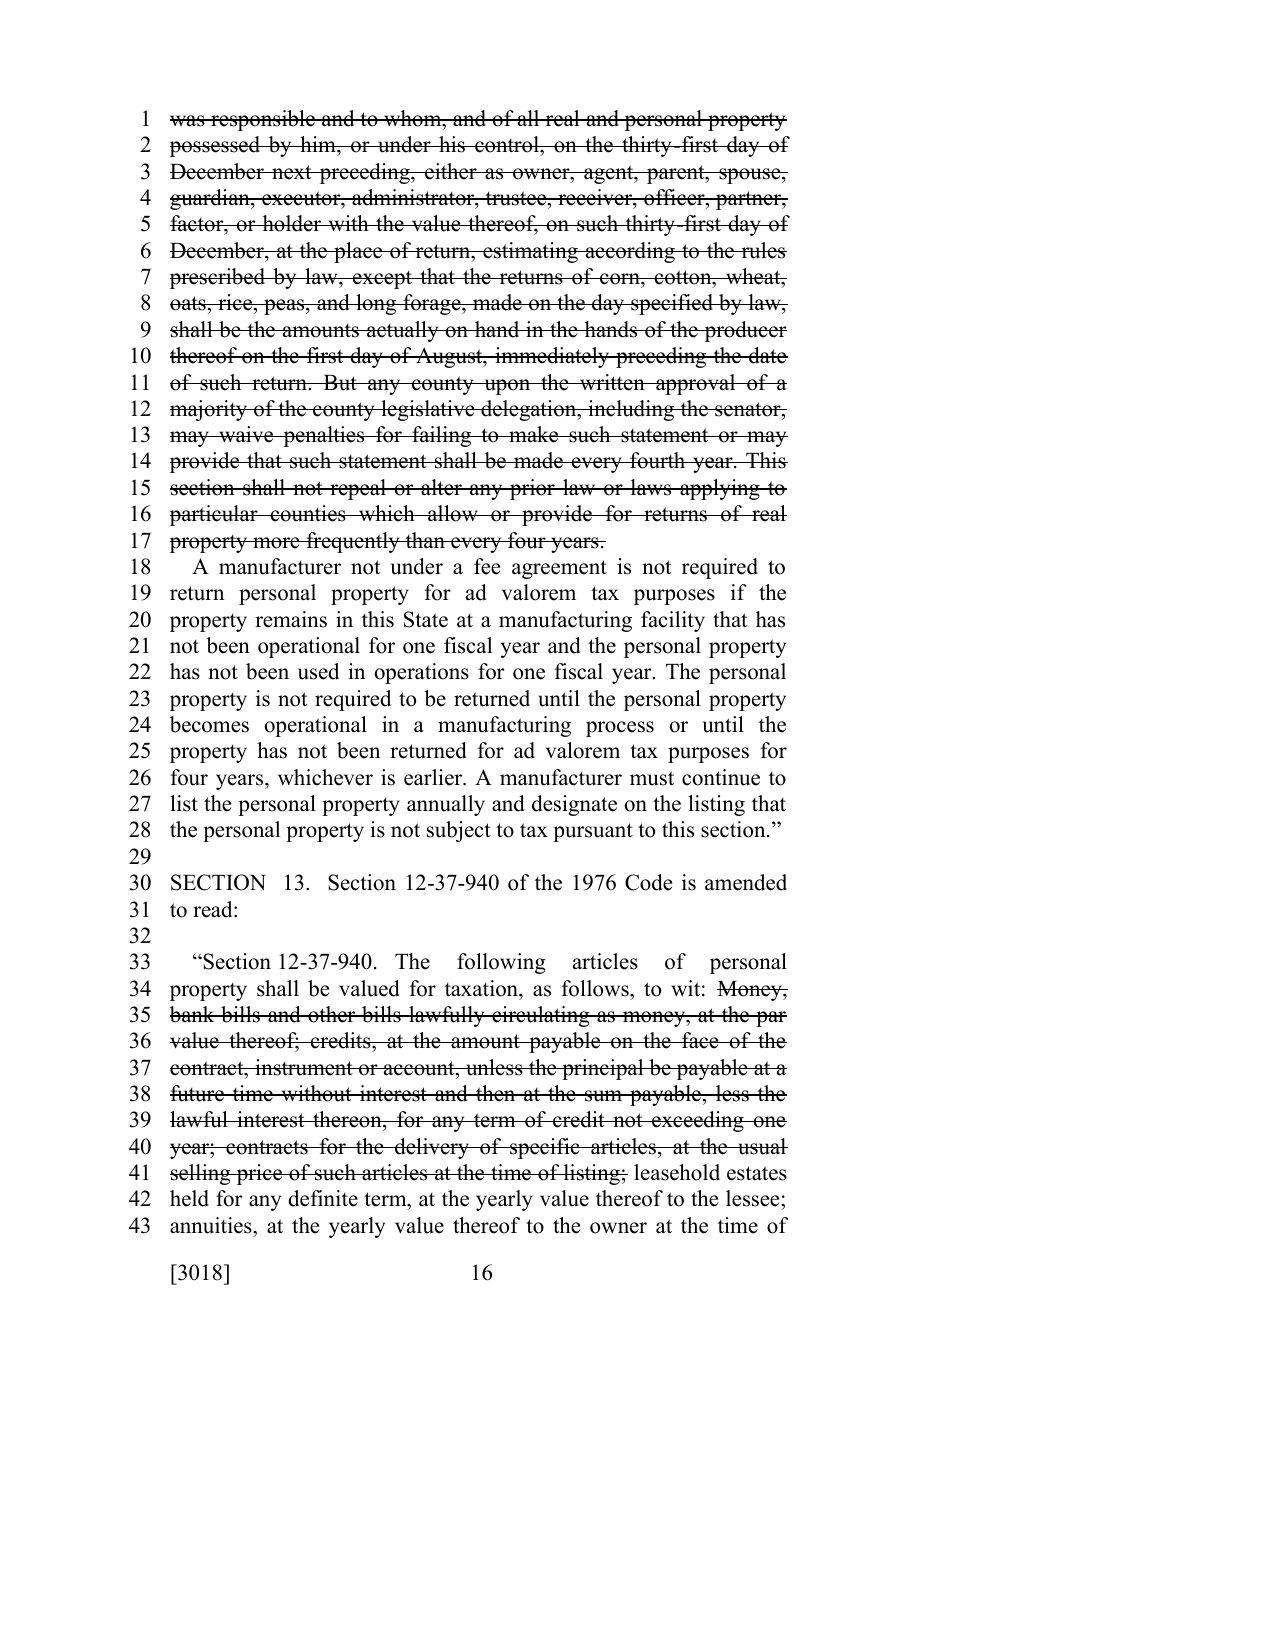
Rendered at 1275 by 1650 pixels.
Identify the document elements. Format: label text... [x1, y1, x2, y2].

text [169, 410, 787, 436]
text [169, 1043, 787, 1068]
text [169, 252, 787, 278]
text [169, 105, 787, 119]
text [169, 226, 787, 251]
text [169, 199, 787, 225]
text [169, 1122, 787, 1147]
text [169, 1148, 787, 1238]
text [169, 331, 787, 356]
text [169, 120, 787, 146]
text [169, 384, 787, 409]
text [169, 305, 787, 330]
text SECTION 13. Section 12-37-940 of the 1976 Code is amended to read: [169, 869, 787, 922]
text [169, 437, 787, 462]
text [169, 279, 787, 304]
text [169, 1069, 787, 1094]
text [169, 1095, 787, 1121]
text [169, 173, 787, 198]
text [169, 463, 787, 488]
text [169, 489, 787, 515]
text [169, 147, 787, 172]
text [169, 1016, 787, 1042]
text A manufacturer not under a fee agreement is not required to return personal property for ad valorem tax purposes if the property remains in this State at a manufacturing facility that has not been operational for one fiscal year and the personal property has not been used in operations for one fiscal year. The personal property is not required to be returned until the personal property becomes operational in a manufacturing process or until the property has not been returned for ad valorem tax purposes for four years, whichever is earlier. A manufacturer must continue to list the personal property annually and designate on the listing that the personal property is not subject to tax pursuant to this section.” [169, 553, 787, 843]
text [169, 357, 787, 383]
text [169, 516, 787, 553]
